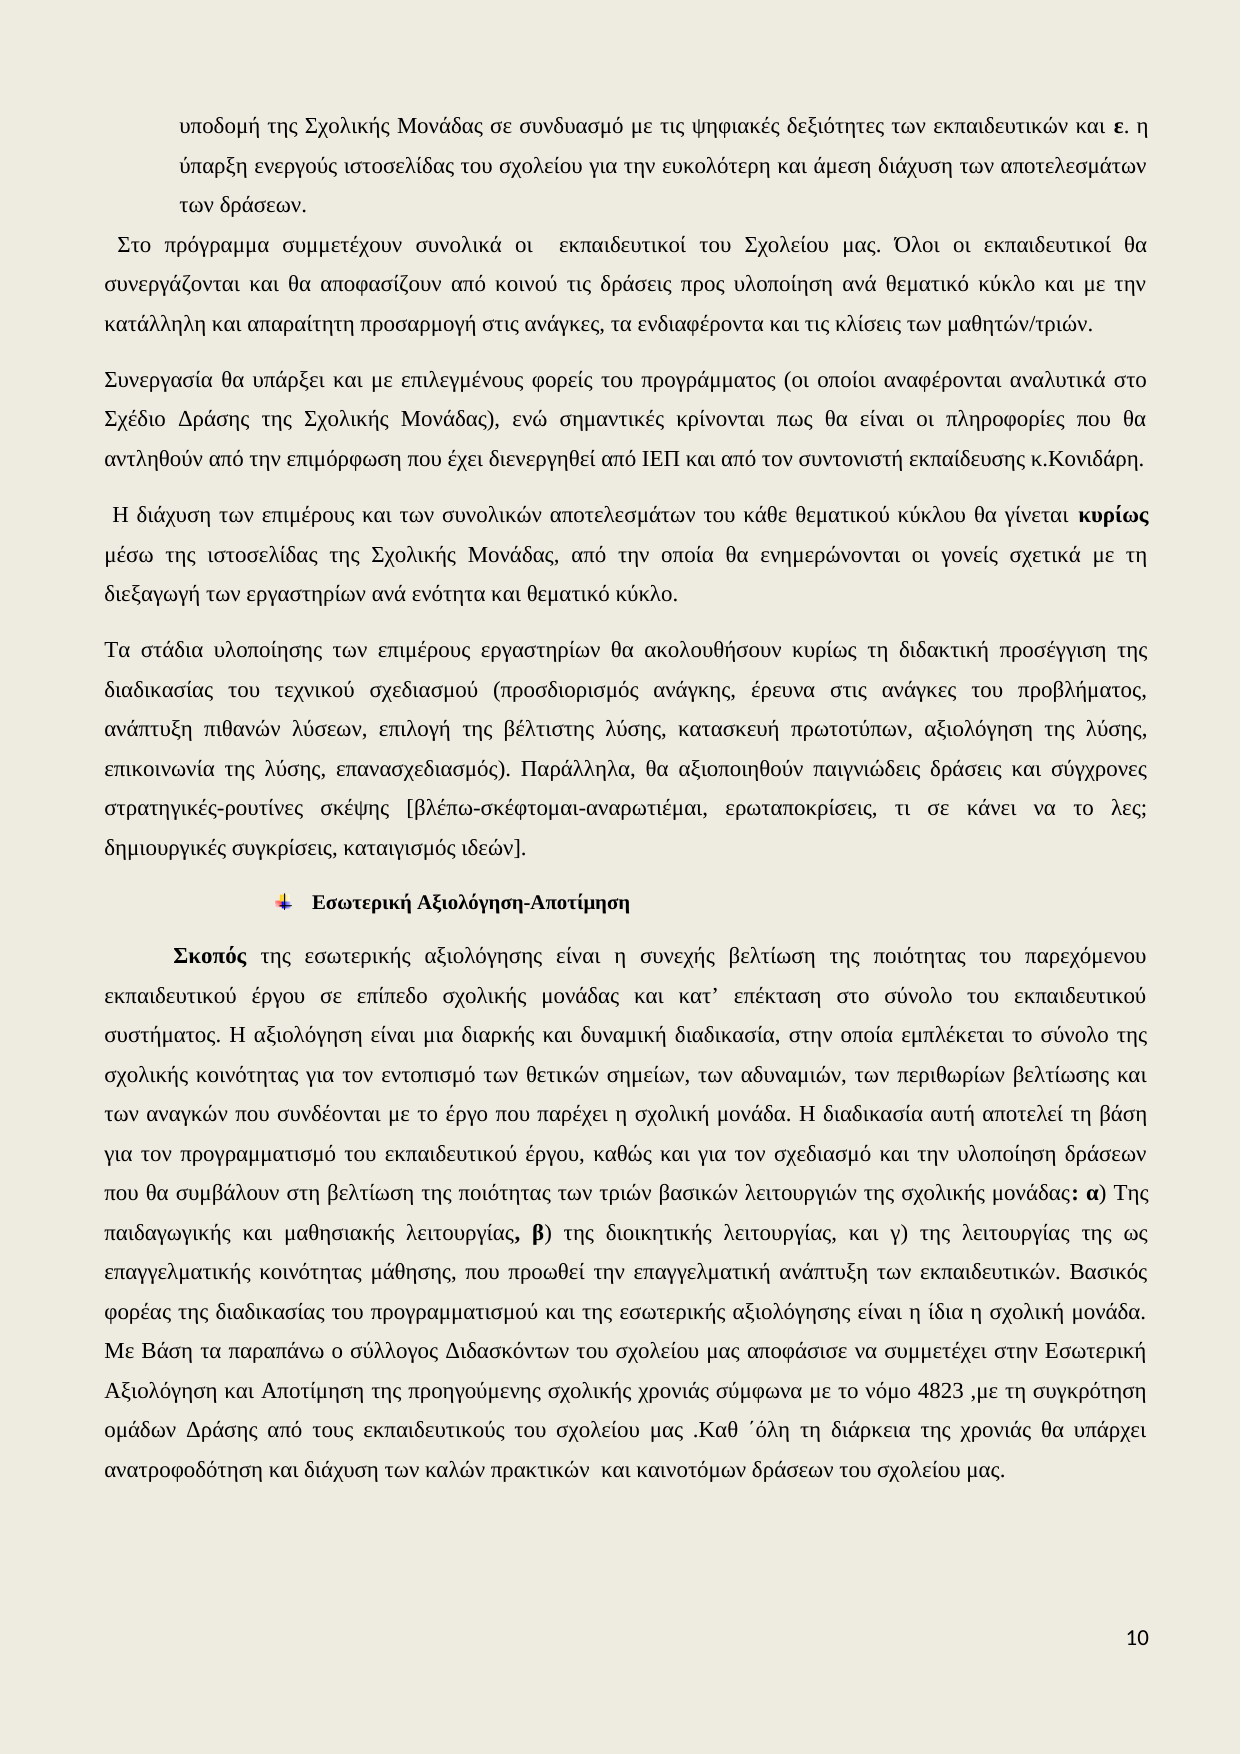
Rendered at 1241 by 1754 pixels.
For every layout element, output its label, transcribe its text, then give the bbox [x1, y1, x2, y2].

picture [275, 892, 292, 910]
text Η διάχυση των επιμέρους και των συνολικών αποτελεσμάτων του κάθε θεματικού κύκλου θα γίνεται κυρίως μέσω της ιστοσελίδας της Σχολικής Μονάδας, από την οποία θα ενημερώνονται οι γονείς σχετικά με τη διεξαγωγή των εργαστηρίων ανά ενότητα και θεματικό κύκλο. [104, 501, 1148, 606]
list Εσωτερική Αξιολόγηση-Αποτίμηση [274, 890, 1148, 914]
text Σκοπός της εσωτερικής αξιολόγησης είναι η συνεχής βελτίωση της ποιότητας του παρεχόμενου εκπαιδευτικού έργου σε επίπεδο σχολικής μονάδας και κατ’ επέκταση στο σύνολο του εκπαιδευτικού συστήματος. Η αξιολόγηση είναι μια διαρκής και δυναμική διαδικασία, στην οποία εμπλέκεται το σύνολο της σχολικής κοινότητας για τον εντοπισμό των θετικών σημείων, των αδυναμιών, των περιθωρίων βελτίωσης και των αναγκών που συνδέονται με το έργο που παρέχει η σχολική μονάδα. H διαδικασία αυτή αποτελεί τη βάση για τον προγραμματισμό του εκπαιδευτικού έργου, καθώς και για τον σχεδιασμό και την υλοποίηση δράσεων που θα συμβάλουν στη βελτίωση της ποιότητας των τριών βασικών λειτουργιών της σχολικής μονάδας: α) Της παιδαγωγικής και μαθησιακής λειτουργίας, β) της διοικητικής λειτουργίας, και γ) της λειτουργίας της ως επαγγελματικής κοινότητας μάθησης, που προωθεί την επαγγελματική ανάπτυξη των εκπαιδευτικών. Βασικός φορέας της διαδικασίας του προγραμματισμού και της εσωτερικής αξιολόγησης είναι η ίδια η σχολική μονάδα. Με Βάση τα παραπάνω ο σύλλογος Διδασκόντων του σχολείου μας αποφάσισε να συμμετέχει στην Εσωτερική Αξιολόγηση και Αποτίμηση της προηγούμενης σχολικής χρονιάς σύμφωνα με το νόμο 4823 ,με τη συγκρότηση ομάδων Δράσης από τους εκπαιδευτικούς του σχολείου μας .Καθ ΄όλη τη διάρκεια της χρονιάς θα υπάρχει ανατροφοδότηση και διάχυση των καλών πρακτικών και καινοτόμων δράσεων του σχολείου μας. [104, 942, 1148, 1482]
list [142, 112, 1148, 218]
text Συνεργασία θα υπάρξει και με επιλεγμένους φορείς του προγράμματος (οι οποίοι αναφέρονται αναλυτικά στο Σχέδιο Δράσης της Σχολικής Μονάδας), ενώ σημαντικές κρίνονται πως θα είναι οι πληροφορίες που θα αντληθούν από την επιμόρφωση που έχει διενεργηθεί από ΙΕΠ και από τον συντονιστή εκπαίδευσης κ.Κονιδάρη. [104, 366, 1148, 471]
text Τα στάδια υλοποίησης των επιμέρους εργαστηρίων θα ακολουθήσουν κυρίως τη διδακτική προσέγγιση της διαδικασίας του τεχνικού σχεδιασμού (προσδιορισμός ανάγκης, έρευνα στις ανάγκες του προβλήματος, ανάπτυξη πιθανών λύσεων, επιλογή της βέλτιστης λύσης, κατασκευή πρωτοτύπων, αξιολόγηση της λύσης, επικοινωνία της λύσης, επανασχεδιασμός). Παράλληλα, θα αξιοποιηθούν παιγνιώδεις δράσεις και σύγχρονες στρατηγικές-ρουτίνες σκέψης [βλέπω-σκέφτομαι-αναρωτιέμαι, ερωταποκρίσεις, τι σε κάνει να το λες; δημιουργικές συγκρίσεις, καταιγισμός ιδεών]. [104, 636, 1148, 860]
text Στο πρόγραμμα συμμετέχουν συνολικά οι εκπαιδευτικοί του Σχολείου μας. Όλοι οι εκπαιδευτικοί θα συνεργάζονται και θα αποφασίζουν από κοινού τις δράσεις προς υλοποίηση ανά θεματικό κύκλο και με την κατάλληλη και απαραίτητη προσαρμογή στις ανάγκες, τα ενδιαφέροντα και τις κλίσεις των μαθητών/τριών. [104, 231, 1148, 336]
